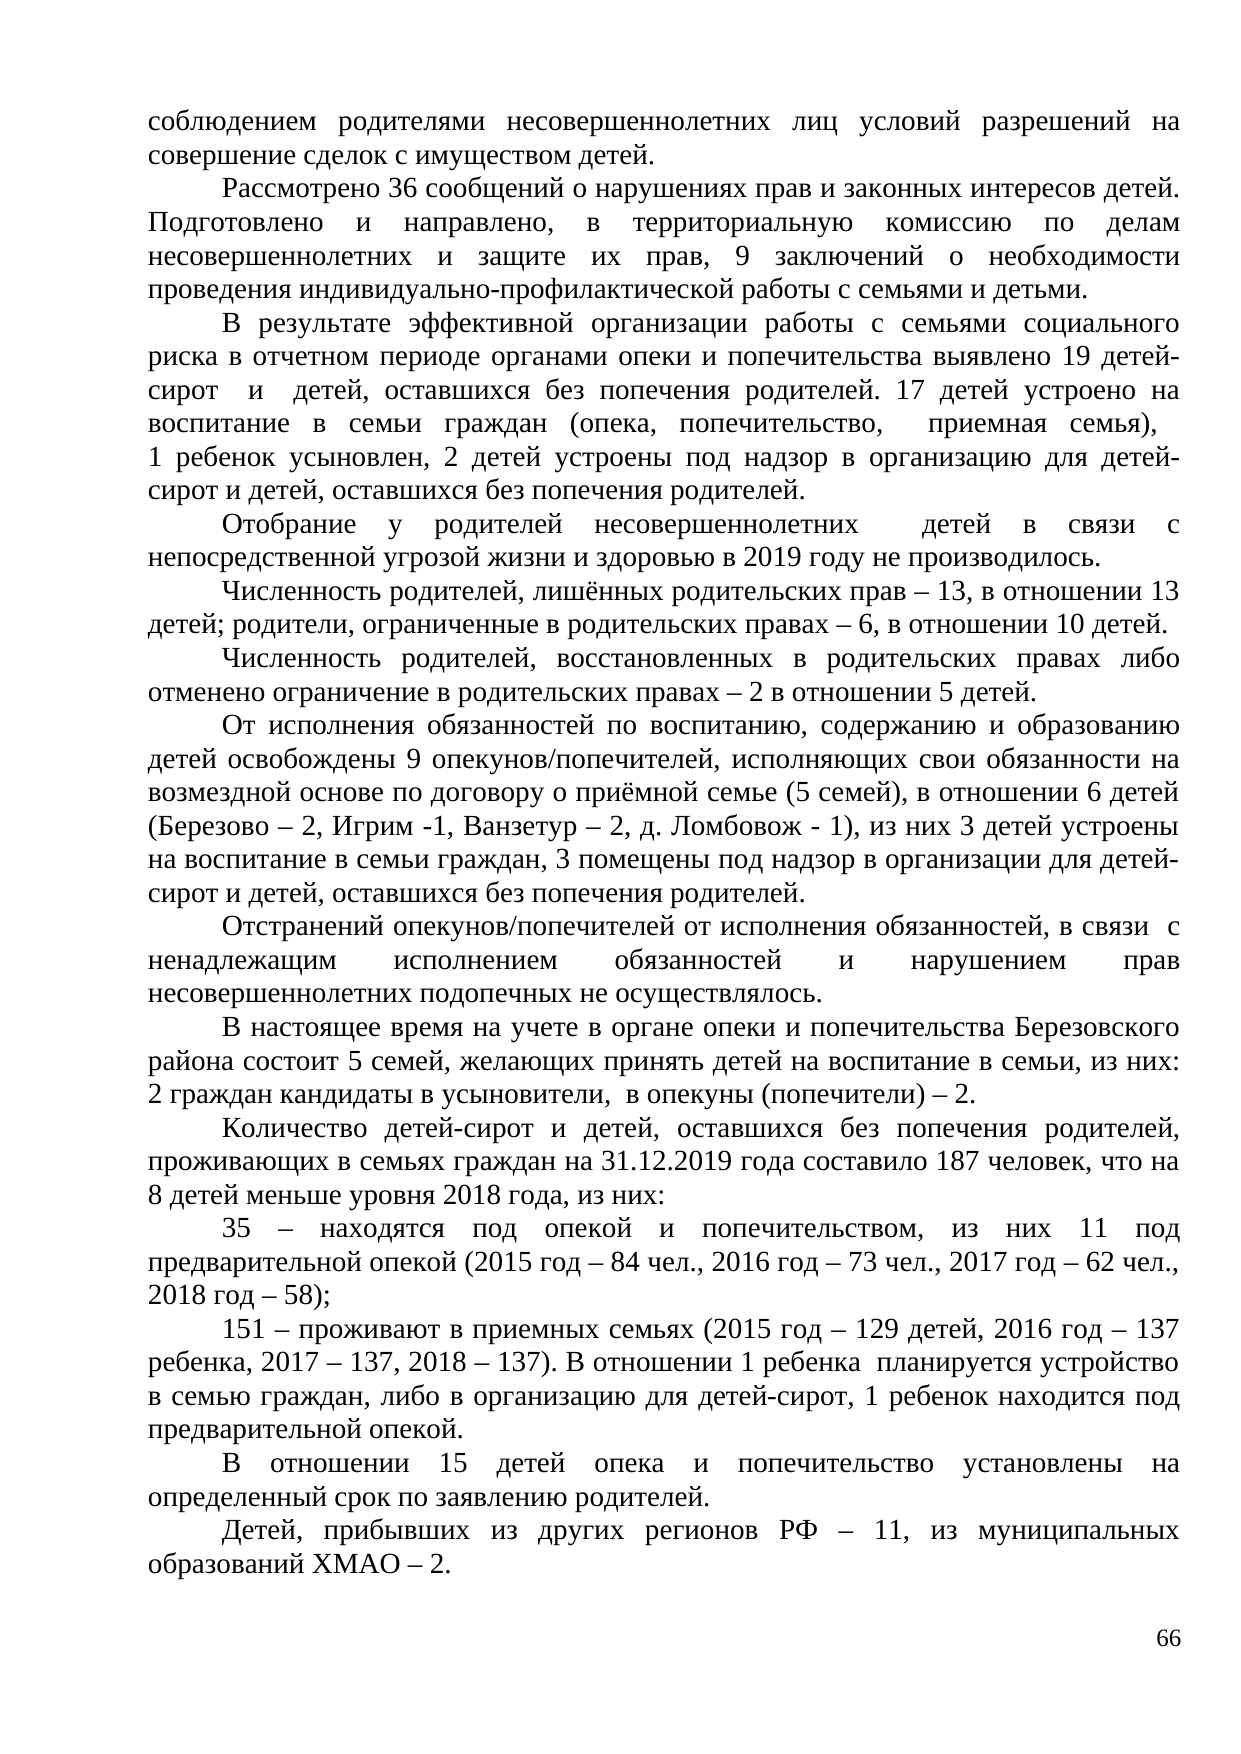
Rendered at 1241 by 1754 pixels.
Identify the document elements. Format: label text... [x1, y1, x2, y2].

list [148, 103, 1181, 171]
text Отстранений опекунов/попечителей от исполнения обязанностей, в связи с ненадлежащим исполнением обязанностей и нарушением прав несовершеннолетних подопечных не осуществлялось. [148, 908, 1181, 1009]
text Отобрание у родителей несовершеннолетних детей в связи с непосредственной угрозой жизни и здоровью в 2019 году не производилось. [148, 506, 1181, 573]
text Численность родителей, восстановленных в родительских правах либо отменено ограничение в родительских правах – 2 в отношении 5 детей. [148, 640, 1181, 707]
text Рассмотрено 36 сообщений о нарушениях прав и законных интересов детей. Подготовлено и направлено, в территориальную комиссию по делам несовершеннолетних и защите их прав, 9 заключений о необходимости проведения индивидуально-профилактической работы с семьями и детьми. [148, 171, 1181, 305]
text Количество детей-сирот и детей, оставшихся без попечения родителей, проживающих в семьях граждан на 31.12.2019 года составило 187 человек, что на 8 детей меньше уровня 2018 года, из них: [148, 1110, 1181, 1210]
text В настоящее время на учете в органе опеки и попечительства Березовского района состоит 5 семей, желающих принять детей на воспитание в семьи, из них: 2 граждан кандидаты в усыновители, в опекуны (попечители) – 2. [148, 1009, 1181, 1110]
text 35 – находятся под опекой и попечительством, из них 11 под предварительной опекой (2015 год – 84 чел., 2016 год – 73 чел., 2017 год – 62 чел., 2018 год – 58); [148, 1210, 1181, 1311]
text Численность родителей, лишённых родительских прав – 13, в отношении 13 детей; родители, ограниченные в родительских правах – 6, в отношении 10 детей. [148, 573, 1181, 640]
text Детей, прибывших из других регионов РФ – 11, из муниципальных образований ХМАО – 2. [148, 1512, 1181, 1579]
text В отношении 15 детей опека и попечительство установлены на определенный срок по заявлению родителей. [148, 1445, 1181, 1512]
text От исполнения обязанностей по воспитанию, содержанию и образованию детей освобождены 9 опекунов/попечителей, исполняющих свои обязанности на возмездной основе по договору о приёмной семье (5 семей), в отношении 6 детей (Березово – 2, Игрим -1, Ванзетур – 2, д. Ломбовож - 1), из них 3 детей устроены на воспитание в семьи граждан, 3 помещены под надзор в организации для детей-сирот и детей, оставшихся без попечения родителей. [148, 707, 1181, 908]
text В результате эффективной организации работы с семьями социального риска в отчетном периоде органами опеки и попечительства выявлено 19 детей-сирот и детей, оставшихся без попечения родителей. 17 детей устроено на воспитание в семьи граждан (опека, попечительство, приемная семья), 1 ребенок усыновлен, 2 детей устроены под надзор в организацию для детей-сирот и детей, оставшихся без попечения родителей. [148, 305, 1181, 506]
text 151 – проживают в приемных семьях (2015 год – 129 детей, 2016 год – 137 ребенка, 2017 – 137, 2018 – 137). В отношении 1 ребенка планируется устройство в семью граждан, либо в организацию для детей-сирот, 1 ребенок находится под предварительной опекой. [148, 1311, 1181, 1445]
